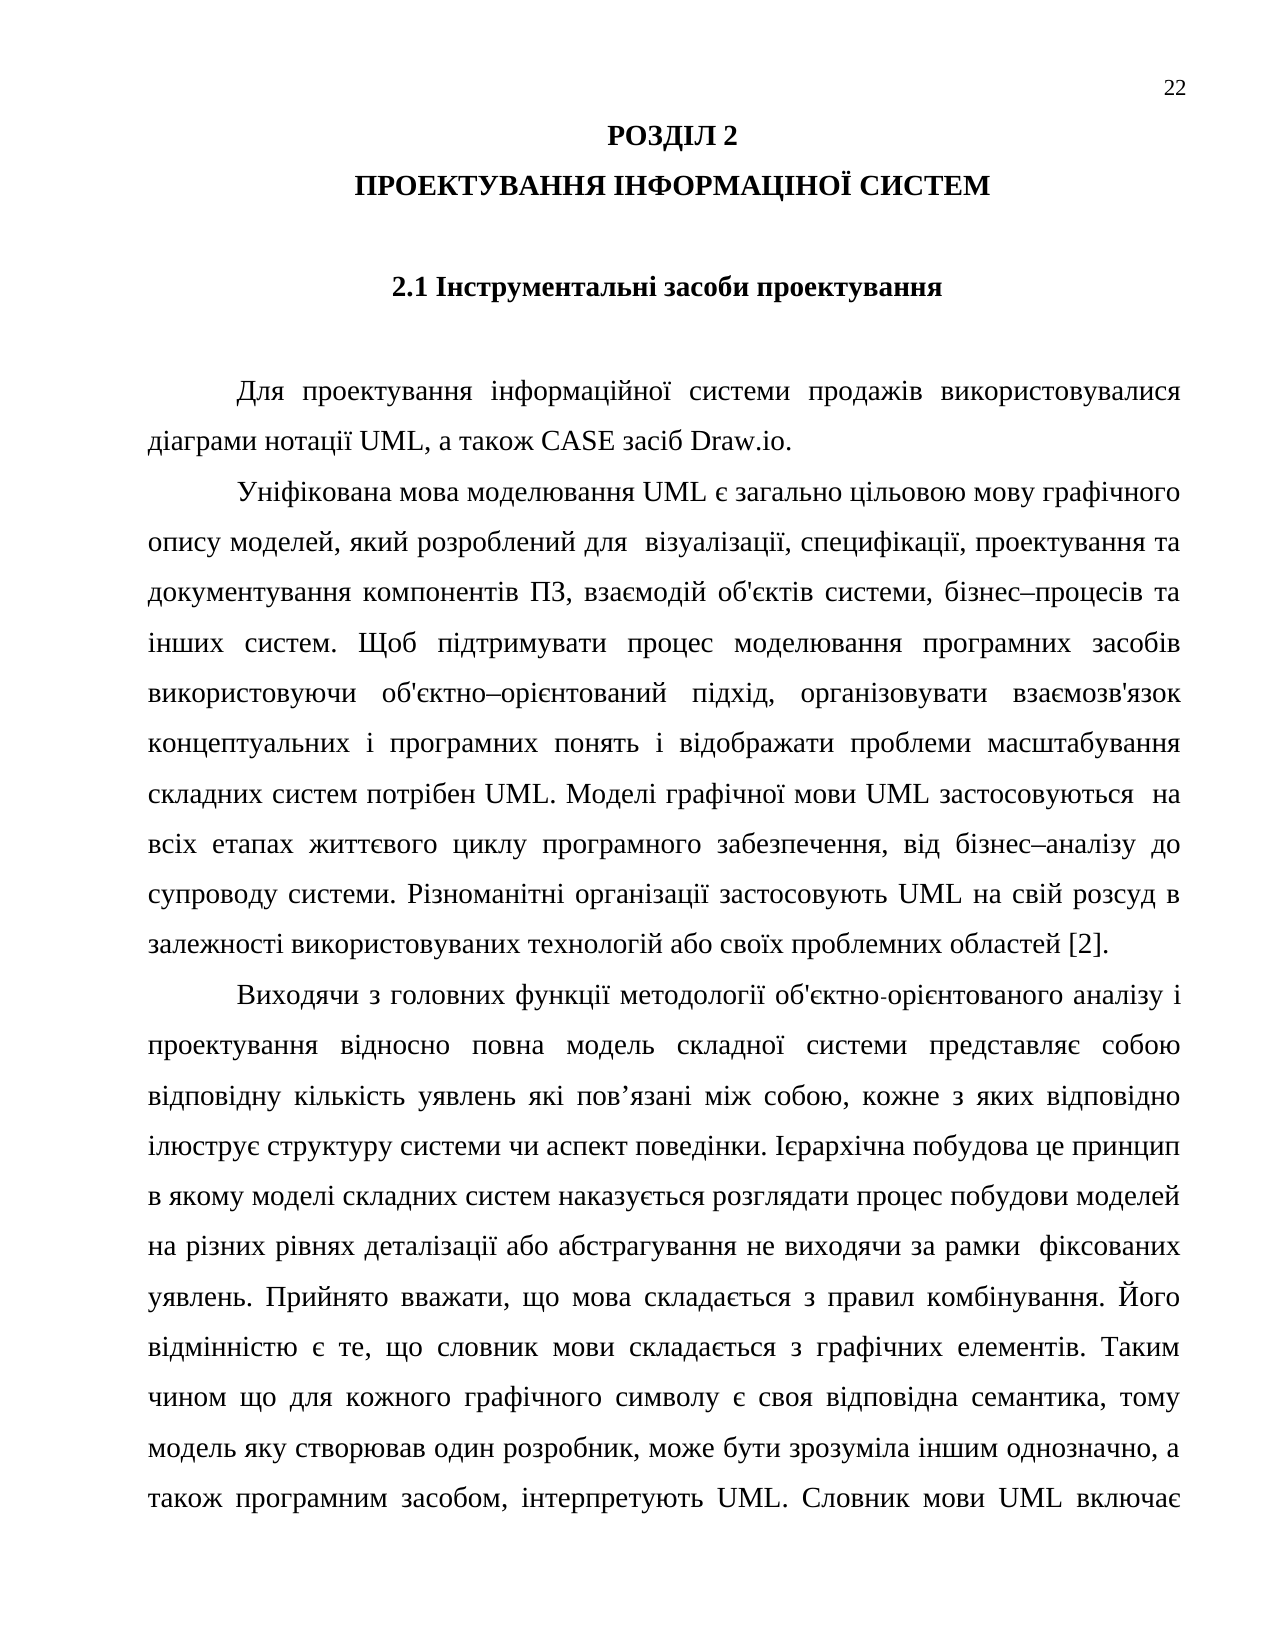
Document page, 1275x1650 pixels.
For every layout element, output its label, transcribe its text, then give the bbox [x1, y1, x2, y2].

text Для проектування інформаційної системи продажів використовувалися діаграми нотації UML, а також CASE засіб Draw.io. [148, 373, 1181, 457]
text Уніфікована мова моделювання UML є загально цільовою мову графічного опису моделей, який розроблений для візуалізації, специфікації, проектування та документування компонентів ПЗ, взаємодій об'єктів системи, бізнес–процесів та інших систем. Щоб підтримувати процес моделювання програмних засобів використовуючи об'єктно–орієнтований підхід, організовувати взаємозв'язок концептуальних і програмних понять і відображати проблеми масштабування складних систем потрібен UML. Моделі графічної мови UML застосовуються на всіх етапах життєвого циклу програмного забезпечення, від бізнес–аналізу до супроводу системи. Різноманітні організації застосовують UML на свій розсуд в залежності використовуваних технологій або своїх проблемних областей [2]. [148, 474, 1181, 960]
subtitle 2.1 Інструментальні засоби проектування [148, 269, 1186, 303]
subtitle РОЗДІЛ 2 ПРОЕКТУВАННЯ ІНФОРМАЦІНОЇ СИСТЕМ [159, 118, 1186, 202]
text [148, 977, 1181, 1514]
